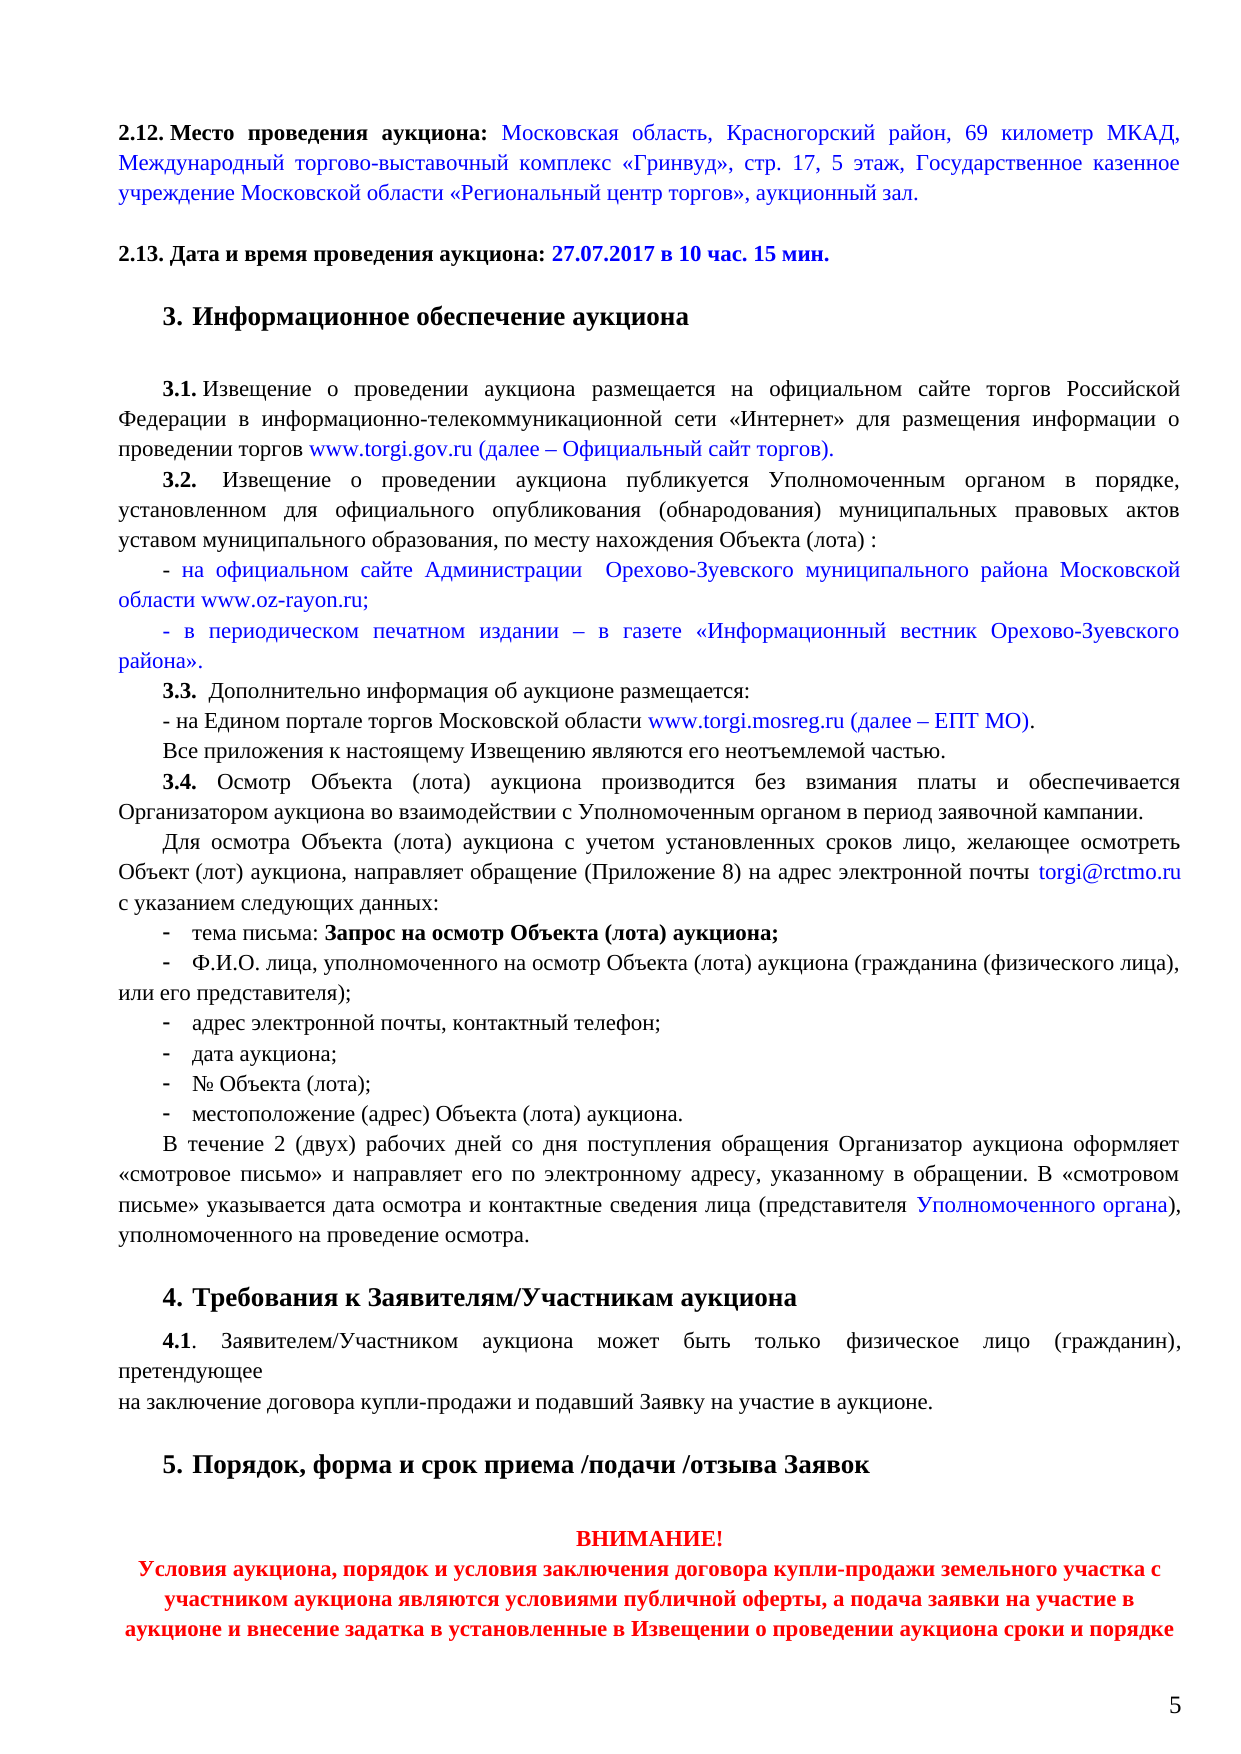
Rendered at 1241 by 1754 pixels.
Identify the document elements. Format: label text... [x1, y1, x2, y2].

text Все приложения к настоящему Извещению являются его неотъемлемой частью. [118, 737, 1181, 764]
text Для осмотра Объекта (лота) аукциона с учетом установленных сроков лицо, желающее осмотреть Объект (лот) аукциона, направляет обращение (Приложение 8) на адрес электронной почты torgi@rctmo.ru с указанием следующих данных: [118, 828, 1181, 915]
text - на официальном сайте Администрации Орехово-Зуевского муниципального района Московской области www.oz-rayon.ru; [118, 556, 1181, 613]
text 2.12. Место проведения аукциона: Московская область, Красногорский район, 69 километр МКАД, Международный торгово-выставочный комплекс «Гринвуд», стр. 17, 5 этаж, Государственное казенное учреждение Московской области «Региональный центр торгов», аукционный зал. [118, 119, 1181, 206]
subtitle Требования к Заявителям/Участникам аукциона [162, 1281, 1181, 1312]
list адрес электронной почты, контактный телефон; [118, 1009, 1181, 1036]
list № Объекта (лота); [118, 1070, 1181, 1096]
text В течение 2 (двух) рабочих дней со дня поступления обращения Организатор аукциона оформляет «смотровое письмо» и направляет его по электронному адресу, указанному в обращении. В «смотровом письме» указывается дата осмотра и контактные сведения лица (представителя Уполномоченного органа), уполномоченного на проведение осмотра. [118, 1130, 1181, 1247]
subtitle Информационное обеспечение аукциона [118, 300, 1181, 331]
list тема письма: Запрос на осмотр Объекта (лота) аукциона; [118, 919, 1181, 945]
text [118, 1555, 1181, 1642]
text 3.3. Дополнительно информация об аукционе размещается: [118, 677, 1181, 703]
text ВНИМАНИЕ! [118, 1524, 1181, 1551]
list Ф.И.О. лица, уполномоченного на осмотр Объекта (лота) аукциона (гражданина (физического лица), или его представителя); [118, 949, 1181, 1006]
list дата аукциона; [118, 1039, 1181, 1066]
text 2.13. Дата и время проведения аукциона: 27.07.2017 в 10 час. 15 мин. [118, 240, 1181, 266]
subtitle Порядок, форма и срок приема /подачи /отзыва Заявок [162, 1448, 1181, 1479]
text 4.1. Заявителем/Участником аукциона может быть только физическое лицо (гражданин), претендующее на заключение договора купли-продажи и подавший Заявку на участие в аукционе. [118, 1327, 1181, 1414]
text 3.4. Осмотр Объекта (лота) аукциона производится без взимания платы и обеспечивается Организатором аукциона во взаимодействии с Уполномоченным органом в период заявочной кампании. [118, 768, 1181, 824]
list местоположение (адрес) Объекта (лота) аукциона. [118, 1100, 1181, 1126]
text - на Едином портале торгов Московской области www.torgi.mosreg.ru (далее – ЕПТ МО). [118, 707, 1181, 734]
text - в периодическом печатном издании – в газете «Информационный вестник Орехово-Зуевского района». [118, 617, 1181, 673]
text 3.1. Извещение о проведении аукциона размещается на официальном сайте торгов Российской Федерации в информационно-телекоммуникационной сети «Интернет» для размещения информации о проведении торгов www.torgi.gov.ru (далее – Официальный сайт торгов). [118, 375, 1181, 462]
text 3.2. Извещение о проведении аукциона публикуется Уполномоченным органом в порядке, установленном для официального опубликования (обнародования) муниципальных правовых актов уставом муниципального образования, по месту нахождения Объекта (лота) : [118, 466, 1181, 552]
